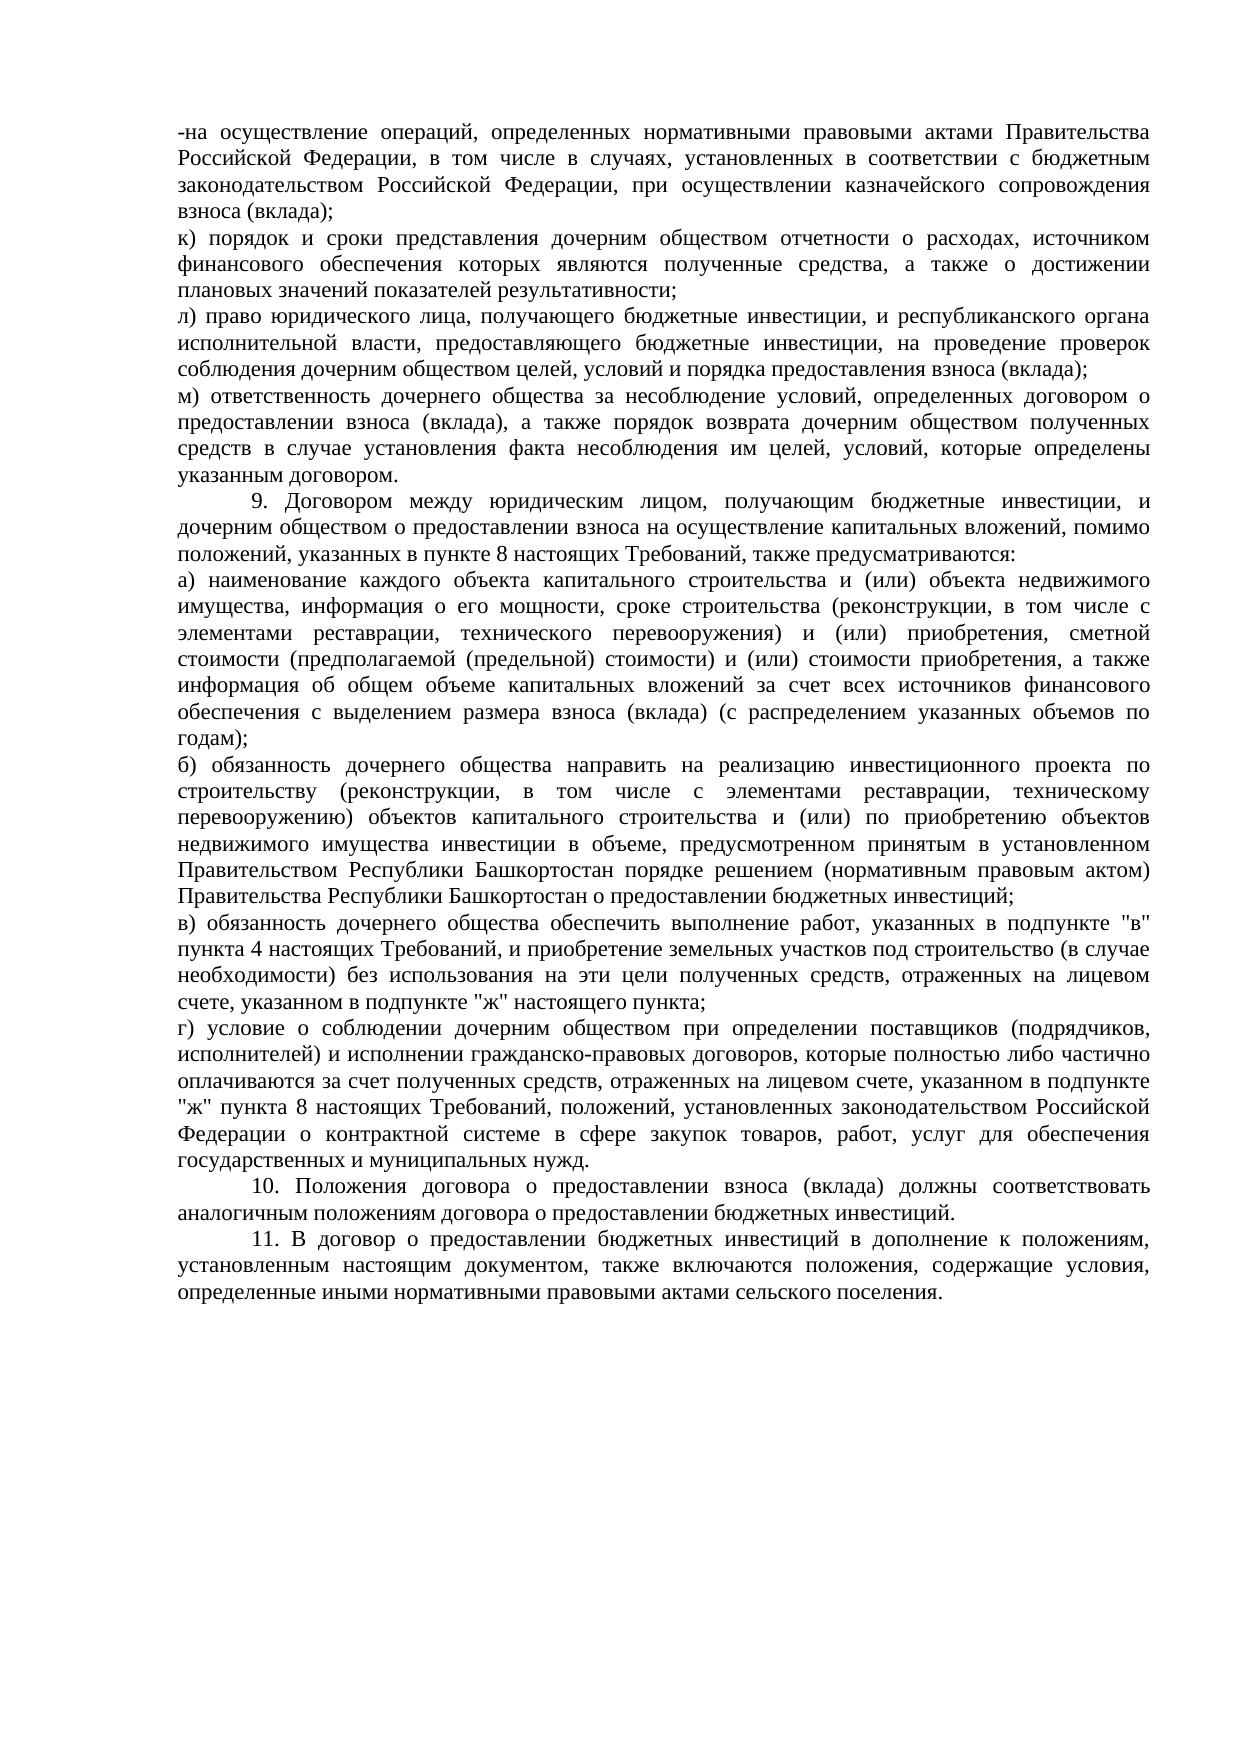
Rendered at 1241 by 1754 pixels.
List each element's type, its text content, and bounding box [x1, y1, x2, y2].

text в) обязанность дочернего общества обеспечить выполнение работ, указанных в подпункте "в" пункта 4 настоящих Требований, и приобретение земельных участков под строительство (в случае необходимости) без использования на эти цели полученных средств, отраженных на лицевом счете, указанном в подпункте "ж" настоящего пункта; [177, 909, 1152, 1014]
text г) условие о соблюдении дочерним обществом при определении поставщиков (подрядчиков, исполнителей) и исполнении гражданско-правовых договоров, которые полностью либо частично оплачиваются за счет полученных средств, отраженных на лицевом счете, указанном в подпункте "ж" пункта 8 настоящих Требований, положений, установленных законодательством Российской Федерации о контрактной системе в сфере закупок товаров, работ, услуг для обеспечения государственных и муниципальных нужд. [177, 1014, 1152, 1172]
text 10. Положения договора о предоставлении взноса (вклада) должны соответствовать аналогичным положениям договора о предоставлении бюджетных инвестиций. [177, 1172, 1152, 1225]
text б) обязанность дочернего общества направить на реализацию инвестиционного проекта по строительству (реконструкции, в том числе с элементами реставрации, техническому перевооружению) объектов капитального строительства и (или) по приобретению объектов недвижимого имущества инвестиции в объеме, предусмотренном принятым в установленном Правительством Республики Башкортостан порядке решением (нормативным правовым актом) Правительства Республики Башкортостан о предоставлении бюджетных инвестиций; [177, 751, 1152, 909]
text 11. В договор о предоставлении бюджетных инвестиций в дополнение к положениям, установленным настоящим документом, также включаются положения, содержащие условия, определенные иными нормативными правовыми актами сельского поселения. [177, 1225, 1152, 1304]
text м) ответственность дочернего общества за несоблюдение условий, определенных договором о предоставлении взноса (вклада), а также порядок возврата дочерним обществом полученных средств в случае установления факта несоблюдения им целей, условий, которые определены указанным договором. [177, 382, 1152, 487]
text к) порядок и сроки представления дочерним обществом отчетности о расходах, источником финансового обеспечения которых являются полученные средства, а также о достижении плановых значений показателей результативности; [177, 223, 1152, 303]
text 9. Договором между юридическим лицом, получающим бюджетные инвестиции, и дочерним обществом о предоставлении взноса на осуществление капитальных вложений, помимо положений, указанных в пункте 8 настоящих Требований, также предусматриваются: [177, 487, 1152, 566]
text -на осуществление операций, определенных нормативными правовыми актами Правительства Российской Федерации, в том числе в случаях, установленных в соответствии с бюджетным законодательством Российской Федерации, при осуществлении казначейского сопровождения взноса (вклада); [177, 118, 1152, 223]
text а) наименование каждого объекта капитального строительства и (или) объекта недвижимого имущества, информация о его мощности, сроке строительства (реконструкции, в том числе с элементами реставрации, технического перевооружения) и (или) приобретения, сметной стоимости (предполагаемой (предельной) стоимости) и (или) стоимости приобретения, а также информация об общем объеме капитальных вложений за счет всех источников финансового обеспечения с выделением размера взноса (вклада) (с распределением указанных объемов по годам); [177, 566, 1152, 751]
text л) право юридического лица, получающего бюджетные инвестиции, и республиканского органа исполнительной власти, предоставляющего бюджетные инвестиции, на проведение проверок соблюдения дочерним обществом целей, условий и порядка предоставления взноса (вклада); [177, 303, 1152, 382]
